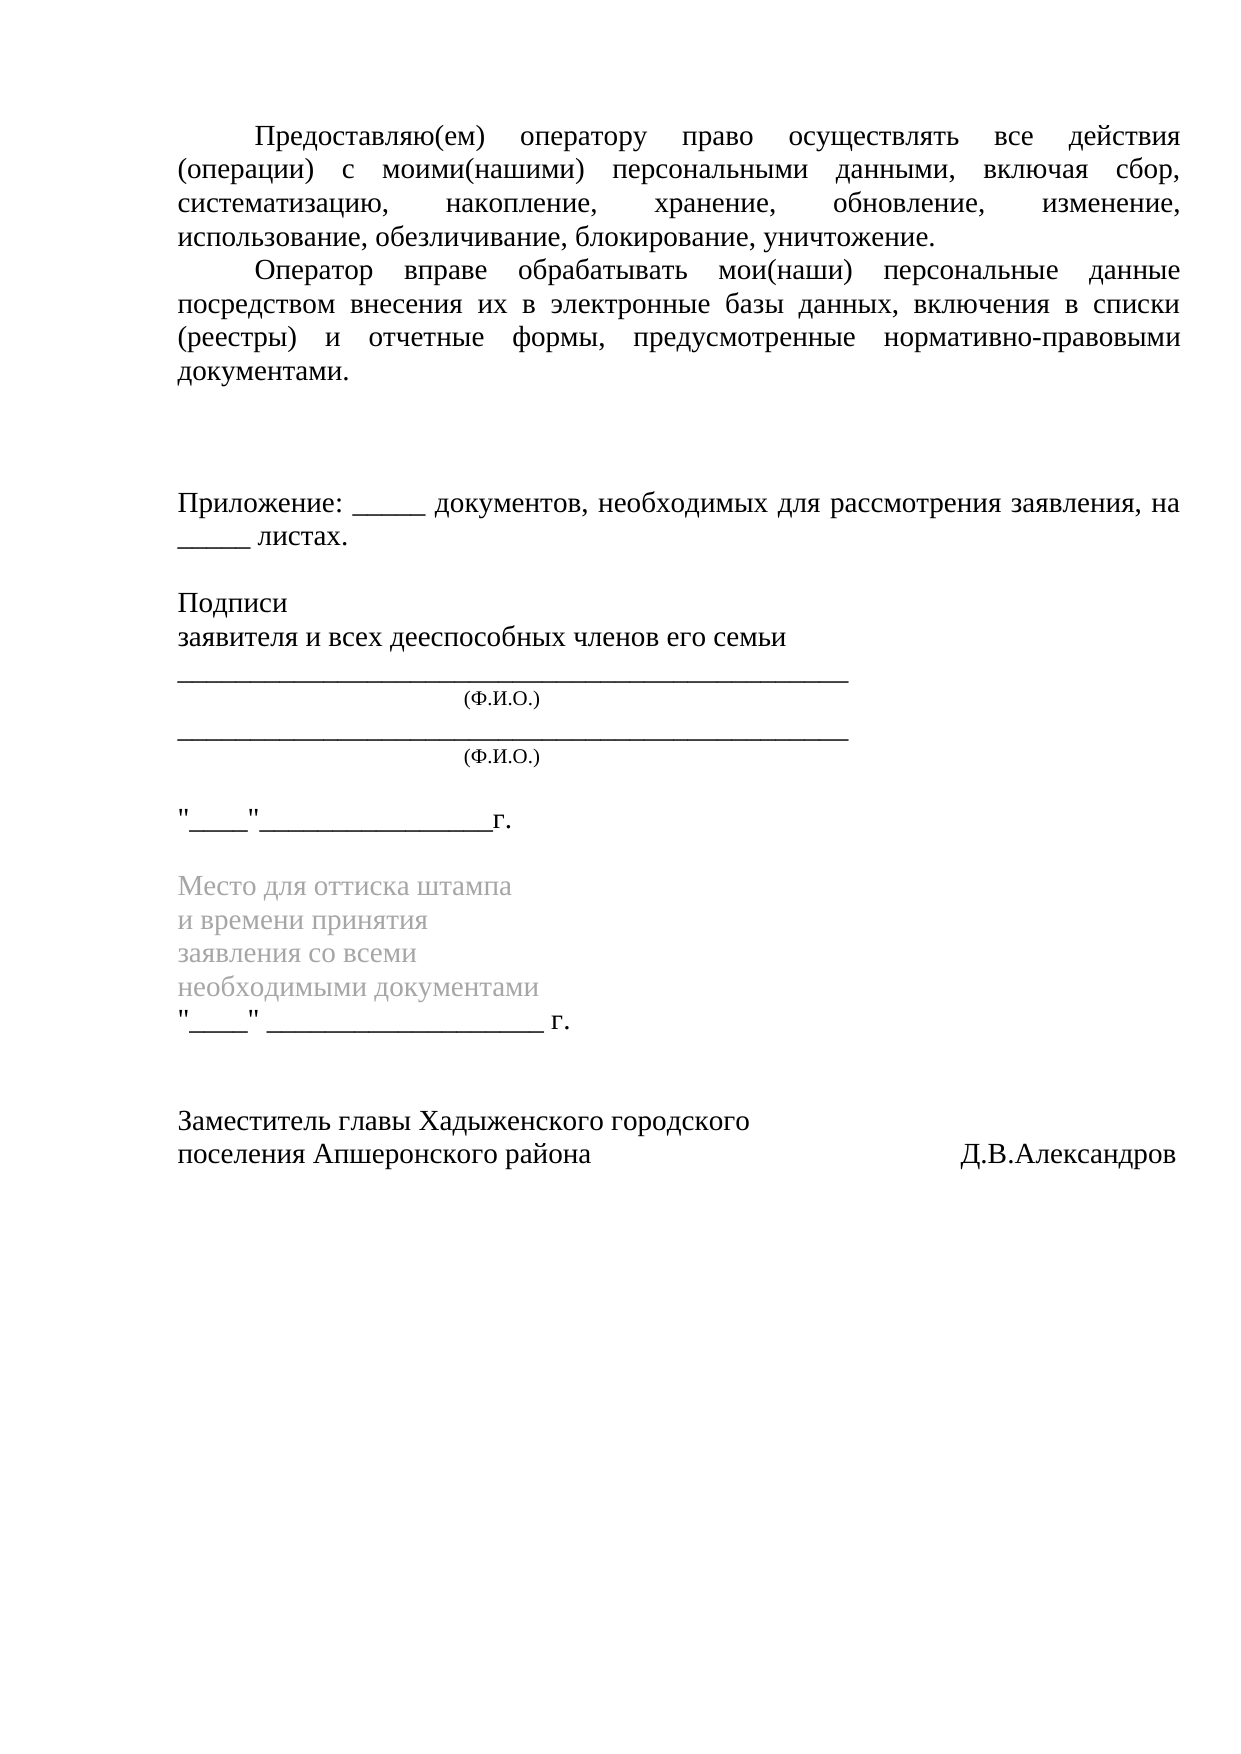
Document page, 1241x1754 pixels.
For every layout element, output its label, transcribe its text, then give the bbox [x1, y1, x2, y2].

text ______________________________________________ (Ф.И.О.) ______________________________________________ (Ф.И.О.) [177, 652, 1181, 768]
text "____"________________г. [177, 768, 1181, 835]
text поселения Апшеронского района Д.В.Александров [177, 1137, 1181, 1170]
text Оператор вправе обрабатывать мои(наши) персональные данные посредством внесения их в электронные базы данных, включения в списки (реестры) и отчетные формы, предусмотренные нормативно-правовыми документами. [177, 252, 1181, 386]
text "____" ___________________ г. [177, 1002, 1181, 1036]
text заявления со всеми [177, 935, 1181, 969]
text и времени принятия [177, 902, 1181, 935]
text Заместитель главы Хадыженского городского [177, 1103, 1181, 1137]
text необходимыми документами [177, 969, 1181, 1002]
text Место для оттиска штампа [177, 868, 1181, 902]
text Приложение: _____ документов, необходимых для рассмотрения заявления, на _____ листах. [177, 451, 1181, 552]
text Предоставляю(ем) оператору право осуществлять все действия (операции) с моими(нашими) персональными данными, включая сбор, систематизацию, накопление, хранение, обновление, изменение, использование, обезличивание, блокирование, уничтожение. [177, 118, 1181, 252]
text Подписи заявителя и всех дееспособных членов его семьи [177, 552, 1181, 652]
